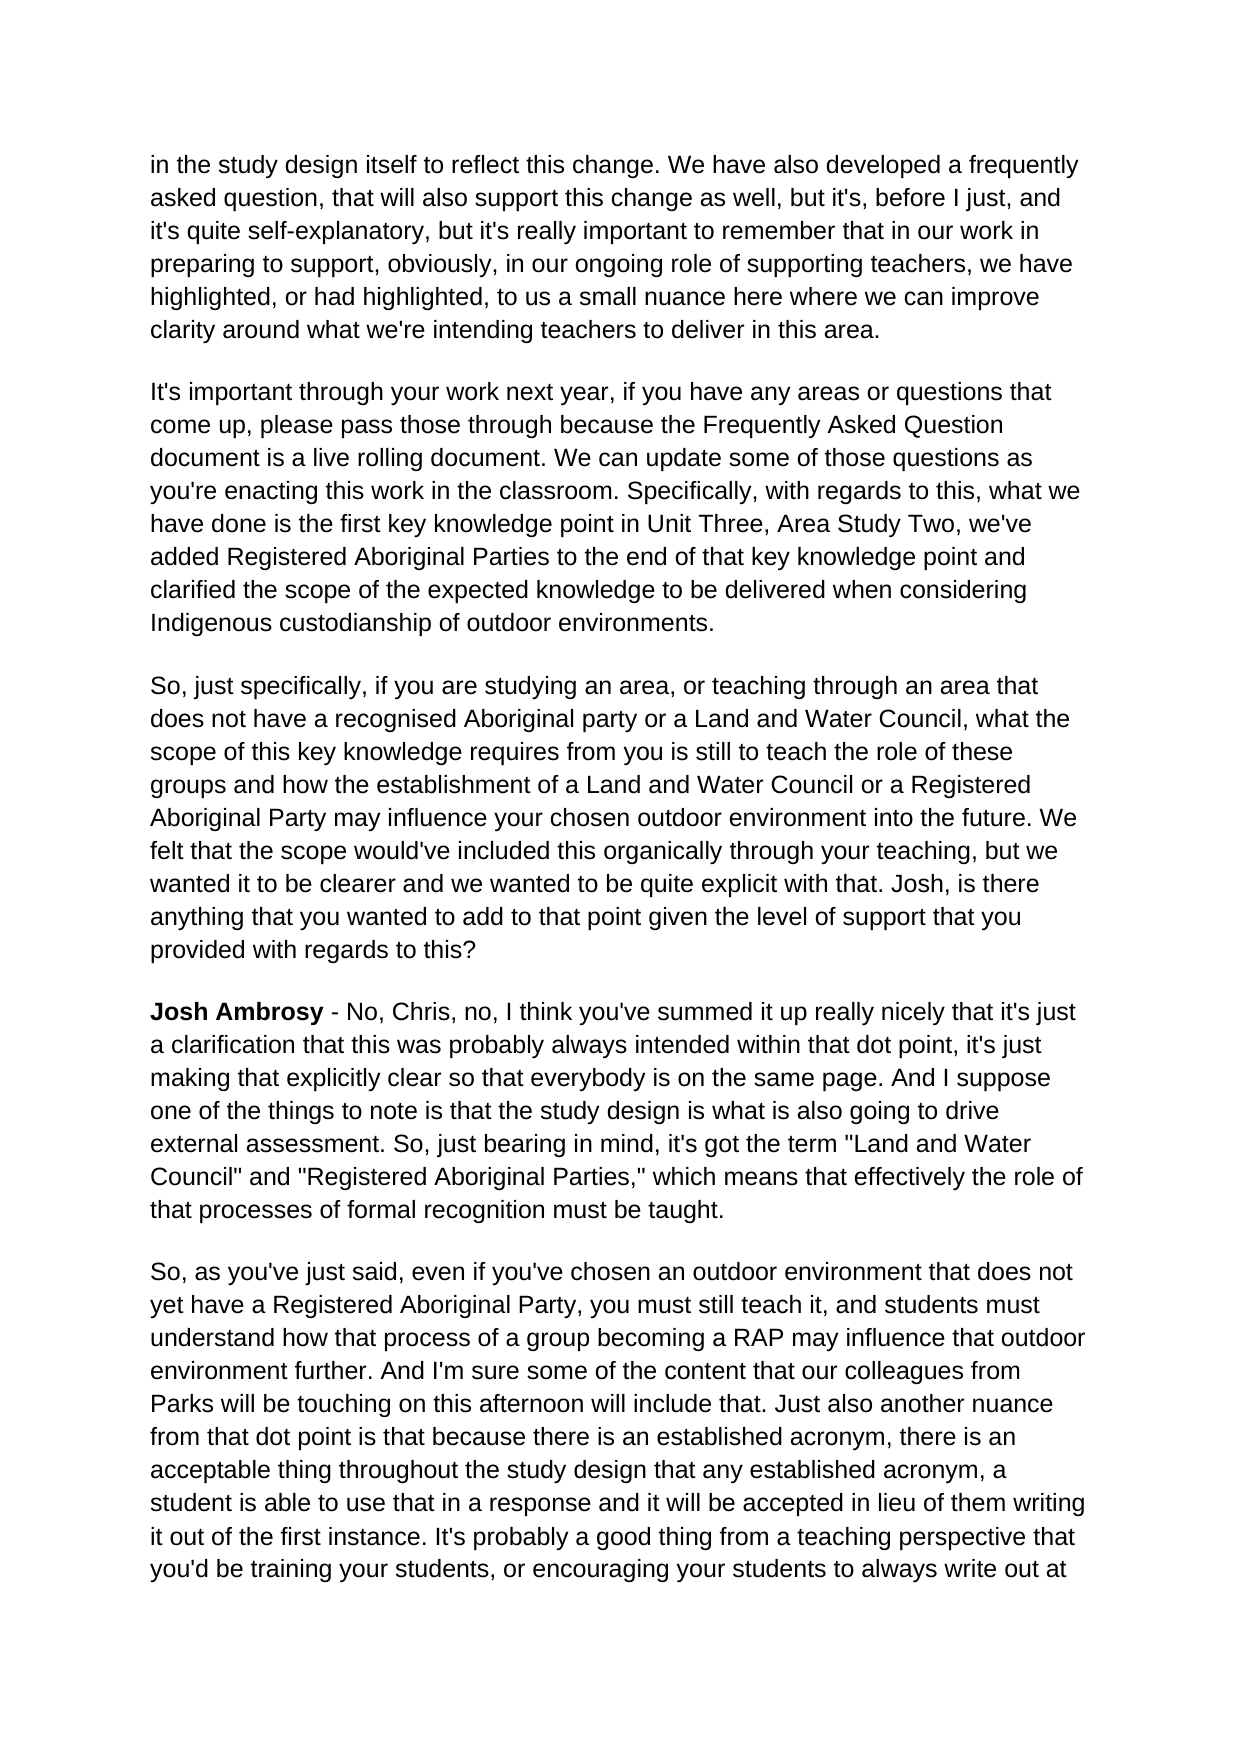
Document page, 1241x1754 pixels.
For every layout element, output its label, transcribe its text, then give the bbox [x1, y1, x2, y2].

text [150, 1257, 1090, 1583]
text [150, 150, 1090, 344]
text Josh Ambrosy - No, Chris, no, I think you've summed it up really nicely that it's just a clarification that this was probably always intended within that dot point, it's just making that explicitly clear so that everybody is on the same page. And I suppose one of the things to note is that the study design is what is also going to drive external assessment. So, just bearing in mind, it's got the term "Land and Water Council" and "Registered Aboriginal Parties," which means that effectively the role of that processes of formal recognition must be taught. [150, 997, 1090, 1224]
text So, just specifically, if you are studying an area, or teaching through an area that does not have a recognised Aboriginal party or a Land and Water Council, what the scope of this key knowledge requires from you is still to teach the role of these groups and how the establishment of a Land and Water Council or a Registered Aboriginal Party may influence your chosen outdoor environment into the future. We felt that the scope would've included this organically through your teaching, but we wanted it to be clearer and we wanted to be quite explicit with that. Josh, is there anything that you wanted to add to that point given the level of support that you provided with regards to this? [150, 671, 1090, 963]
text It's important through your work next year, if you have any areas or questions that come up, please pass those through because the Frequently Asked Question document is a live rolling document. We can update some of those questions as you're enacting this work in the classroom. Specifically, with regards to this, what we have done is the first key knowledge point in Unit Three, Area Study Two, we've added Registered Aboriginal Parties to the end of that key knowledge point and clarified the scope of the expected knowledge to be delivered when considering Indigenous custodianship of outdoor environments. [150, 377, 1090, 637]
